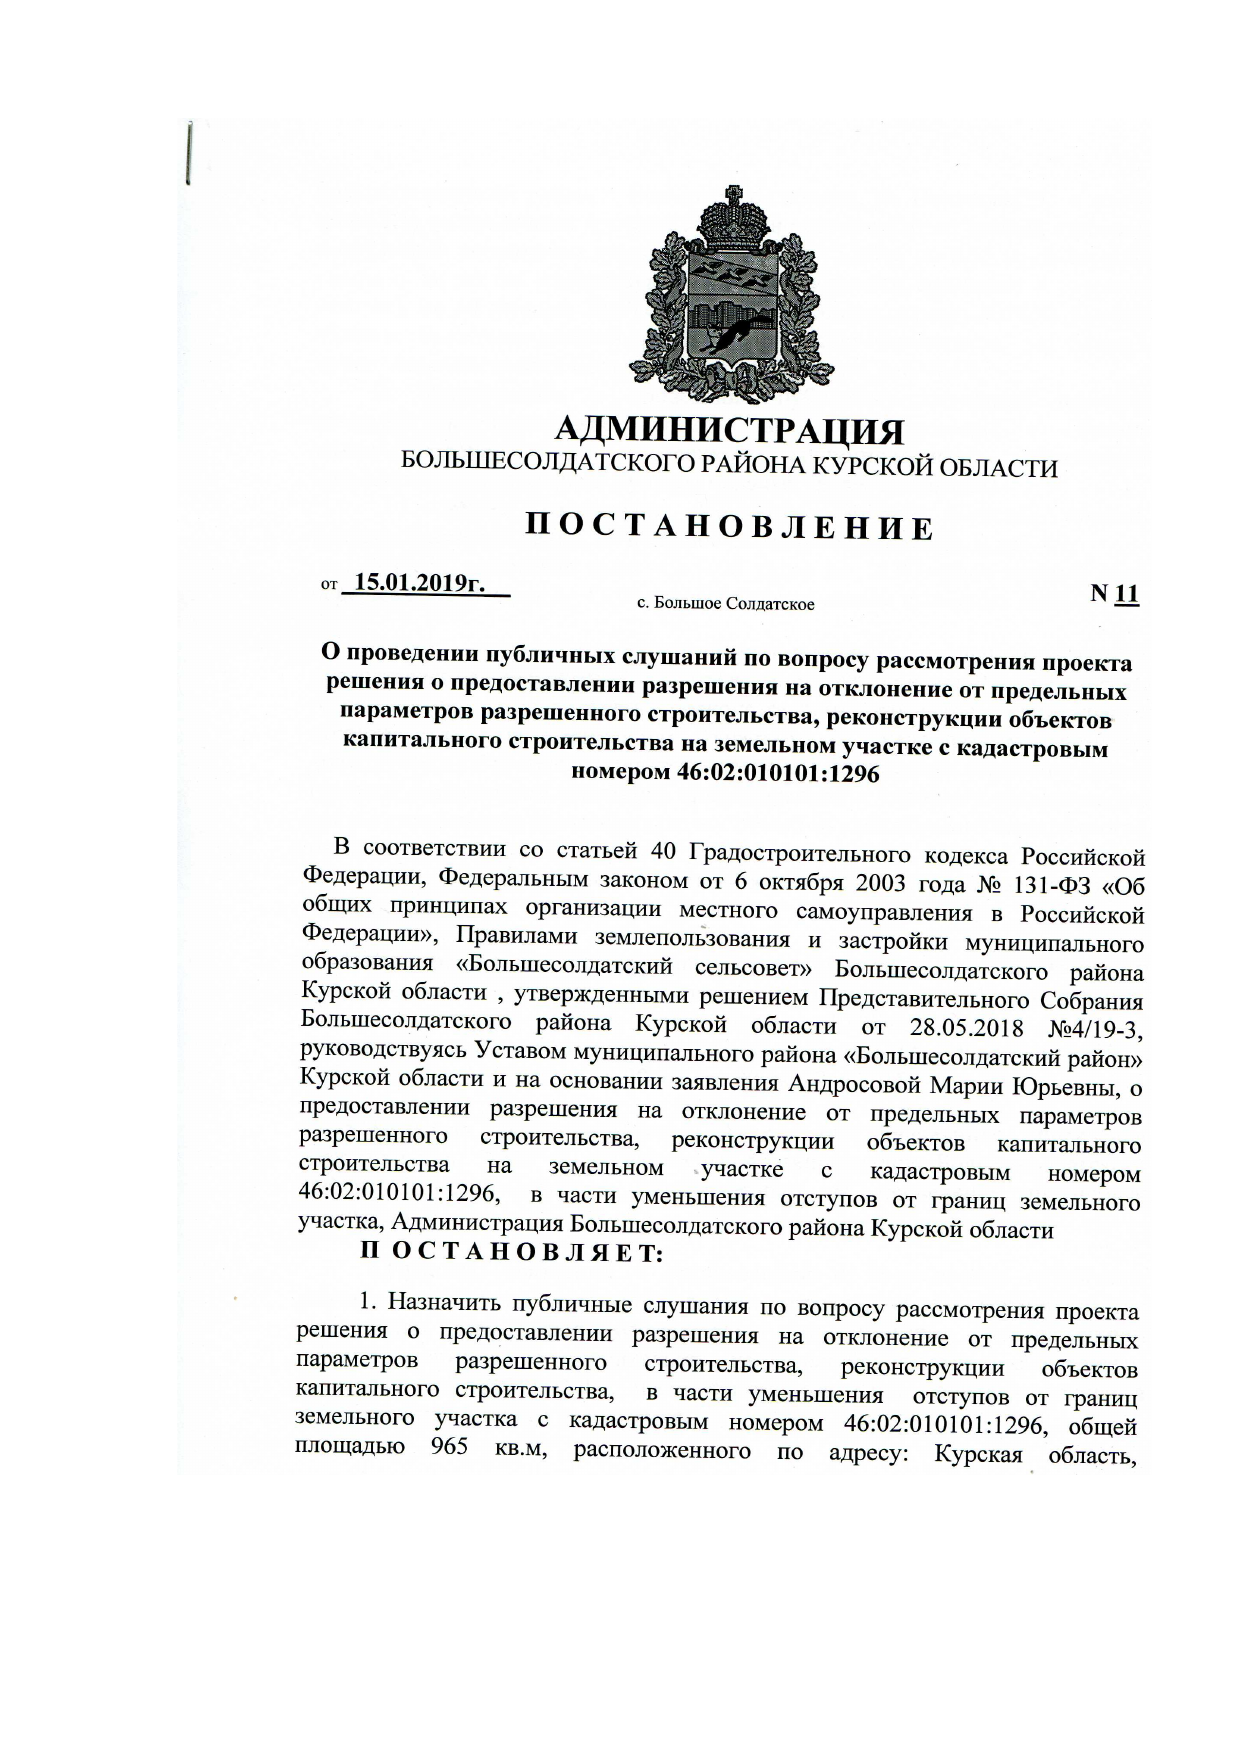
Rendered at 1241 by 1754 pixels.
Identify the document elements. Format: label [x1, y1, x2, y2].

picture [177, 118, 1152, 1475]
